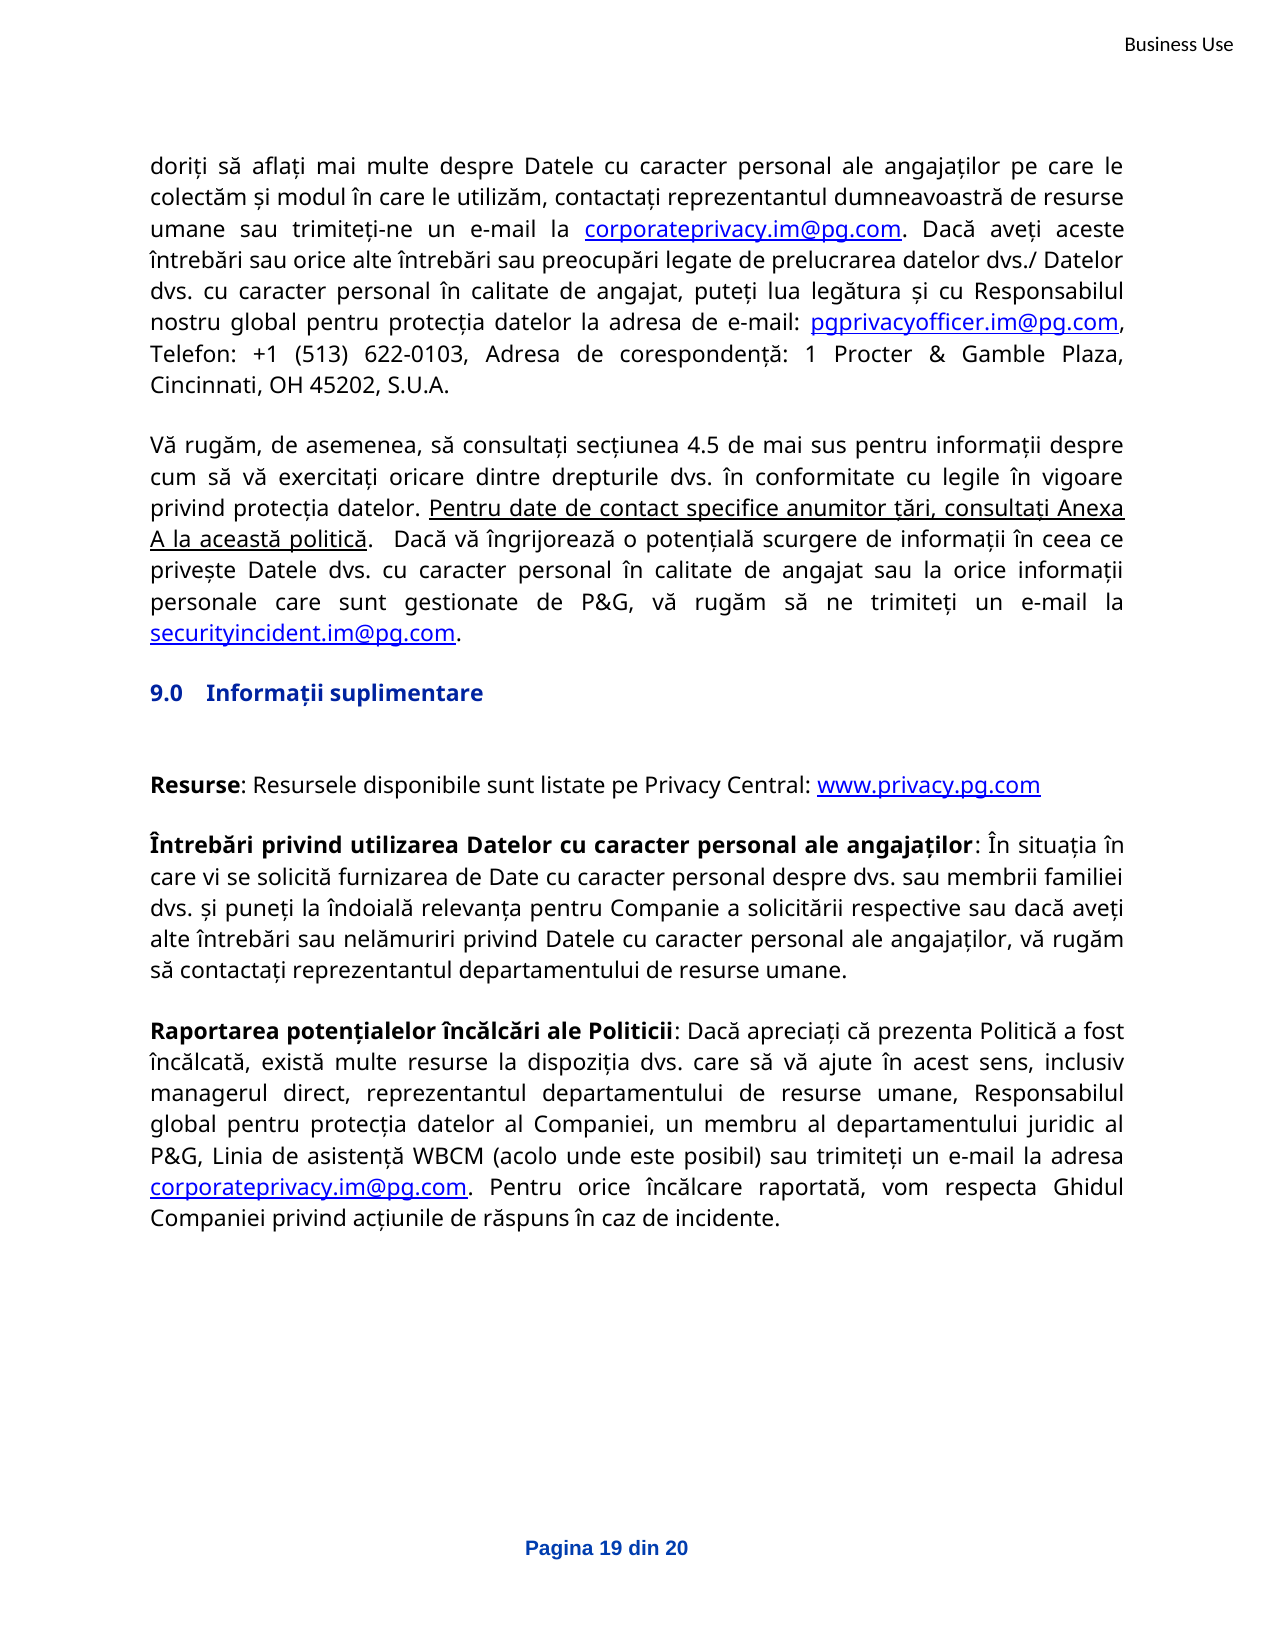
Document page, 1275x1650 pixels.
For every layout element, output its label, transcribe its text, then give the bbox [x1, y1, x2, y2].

text Resurse: Resursele disponibile sunt listate pe Privacy Central: www.privacy.pg.com [150, 769, 1125, 800]
list Informații suplimentare [150, 677, 1125, 708]
text Întrebări privind utilizarea Datelor cu caracter personal ale angajaților: În situația în care vi se solicită furnizarea de Date cu caracter personal despre dvs. sau membrii familiei dvs. și puneți la îndoială relevanța pentru Companie a solicitării respective sau dacă aveți alte întrebări sau nelămuriri privind Datele cu caracter personal ale angajaților, vă rugăm să contactați reprezentantul departamentului de resurse umane. [150, 829, 1125, 985]
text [150, 150, 1125, 400]
text Vă rugăm, de asemenea, să consultați secțiunea 4.5 de mai sus pentru informații despre cum să vă exercitați oricare dintre drepturile dvs. în conformitate cu legile în vigoare privind protecția datelor. Pentru date de contact specifice anumitor țări, consultați Anexa A la această politică. Dacă vă îngrijorează o potențială scurgere de informații în ceea ce privește Datele dvs. cu caracter personal în calitate de angajat sau la orice informații personale care sunt gestionate de P&G, vă rugăm să ne trimiteți un e-mail la securityincident.im@pg.com. [150, 429, 1125, 648]
text Raportarea potențialelor încălcări ale Politicii: Dacă apreciați că prezenta Politică a fost încălcată, există multe resurse la dispoziția dvs. care să vă ajute în acest sens, inclusiv managerul direct, reprezentantul departamentului de resurse umane, Responsabilul global pentru protecția datelor al Companiei, un membru al departamentului juridic al P&G, Linia de asistență WBCM (acolo unde este posibil) sau trimiteți un e-mail la adresa corporateprivacy.im@pg.com. Pentru orice încălcare raportată, vom respecta Ghidul Companiei privind acțiunile de răspuns în caz de incidente. [150, 1014, 1125, 1233]
